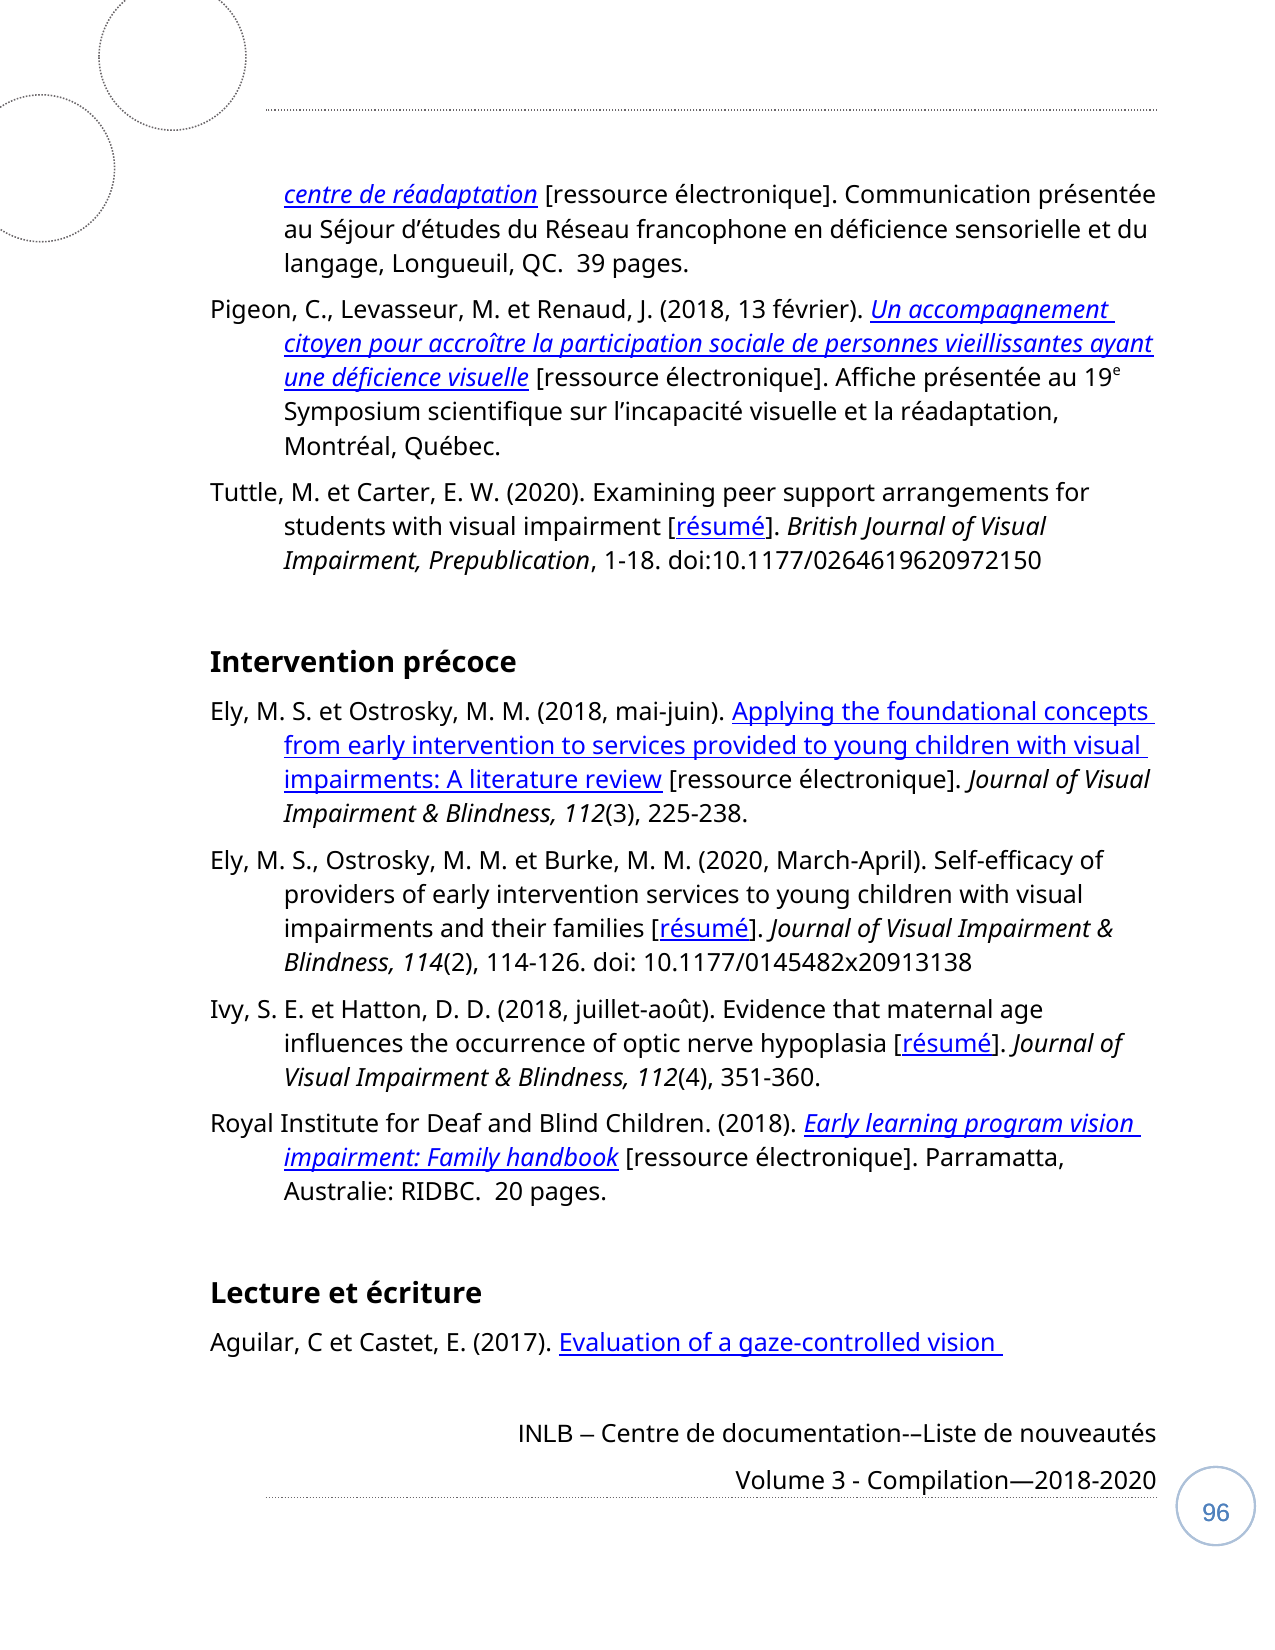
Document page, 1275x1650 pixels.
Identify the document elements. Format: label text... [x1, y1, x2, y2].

text Ivy, S. E. et Hatton, D. D. (2018, juillet-août). Evidence that maternal age influences the occurrence of optic nerve hypoplasia [résumé]. Journal of Visual Impairment & Blindness, 112(4), 351-360. [210, 991, 1157, 1093]
text Intervention précoce [210, 642, 1157, 681]
text Royal Institute for Deaf and Blind Children. (2018). Early learning program vision impairment: Family handbook [ressource électronique]. Parramatta, Australie: RIDBC. 20 pages. [210, 1106, 1157, 1208]
text Tuttle, M. et Carter, E. W. (2020). Examining peer support arrangements for students with visual impairment [résumé]. British Journal of Visual Impairment, Prepublication, 1-18. doi:10.1177/0264619620972150 [210, 475, 1157, 577]
text Pigeon, C., Levasseur, M. et Renaud, J. (2018, 13 février). Un accompagnement citoyen pour accroître la participation sociale de personnes vieillissantes ayant une déficience visuelle [ressource électronique]. Affiche présentée au 19e Symposium scientifique sur l’incapacité visuelle et la réadaptation, Montréal, Québec. [210, 292, 1157, 462]
text Lecture et écriture [210, 1273, 1157, 1312]
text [210, 1325, 1157, 1359]
text Ely, M. S., Ostrosky, M. M. et Burke, M. M. (2020, March-April). Self-efficacy of providers of early intervention services to young children with visual impairments and their families [résumé]. Journal of Visual Impairment & Blindness, 114(2), 114-126. doi: 10.1177/0145482x20913138 [210, 842, 1157, 979]
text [210, 177, 1157, 279]
text Ely, M. S. et Ostrosky, M. M. (2018, mai-juin). Applying the foundational concepts from early intervention to services provided to young children with visual impairments: A literature review [ressource électronique]. Journal of Visual Impairment & Blindness, 112(3), 225-238. [210, 694, 1157, 830]
